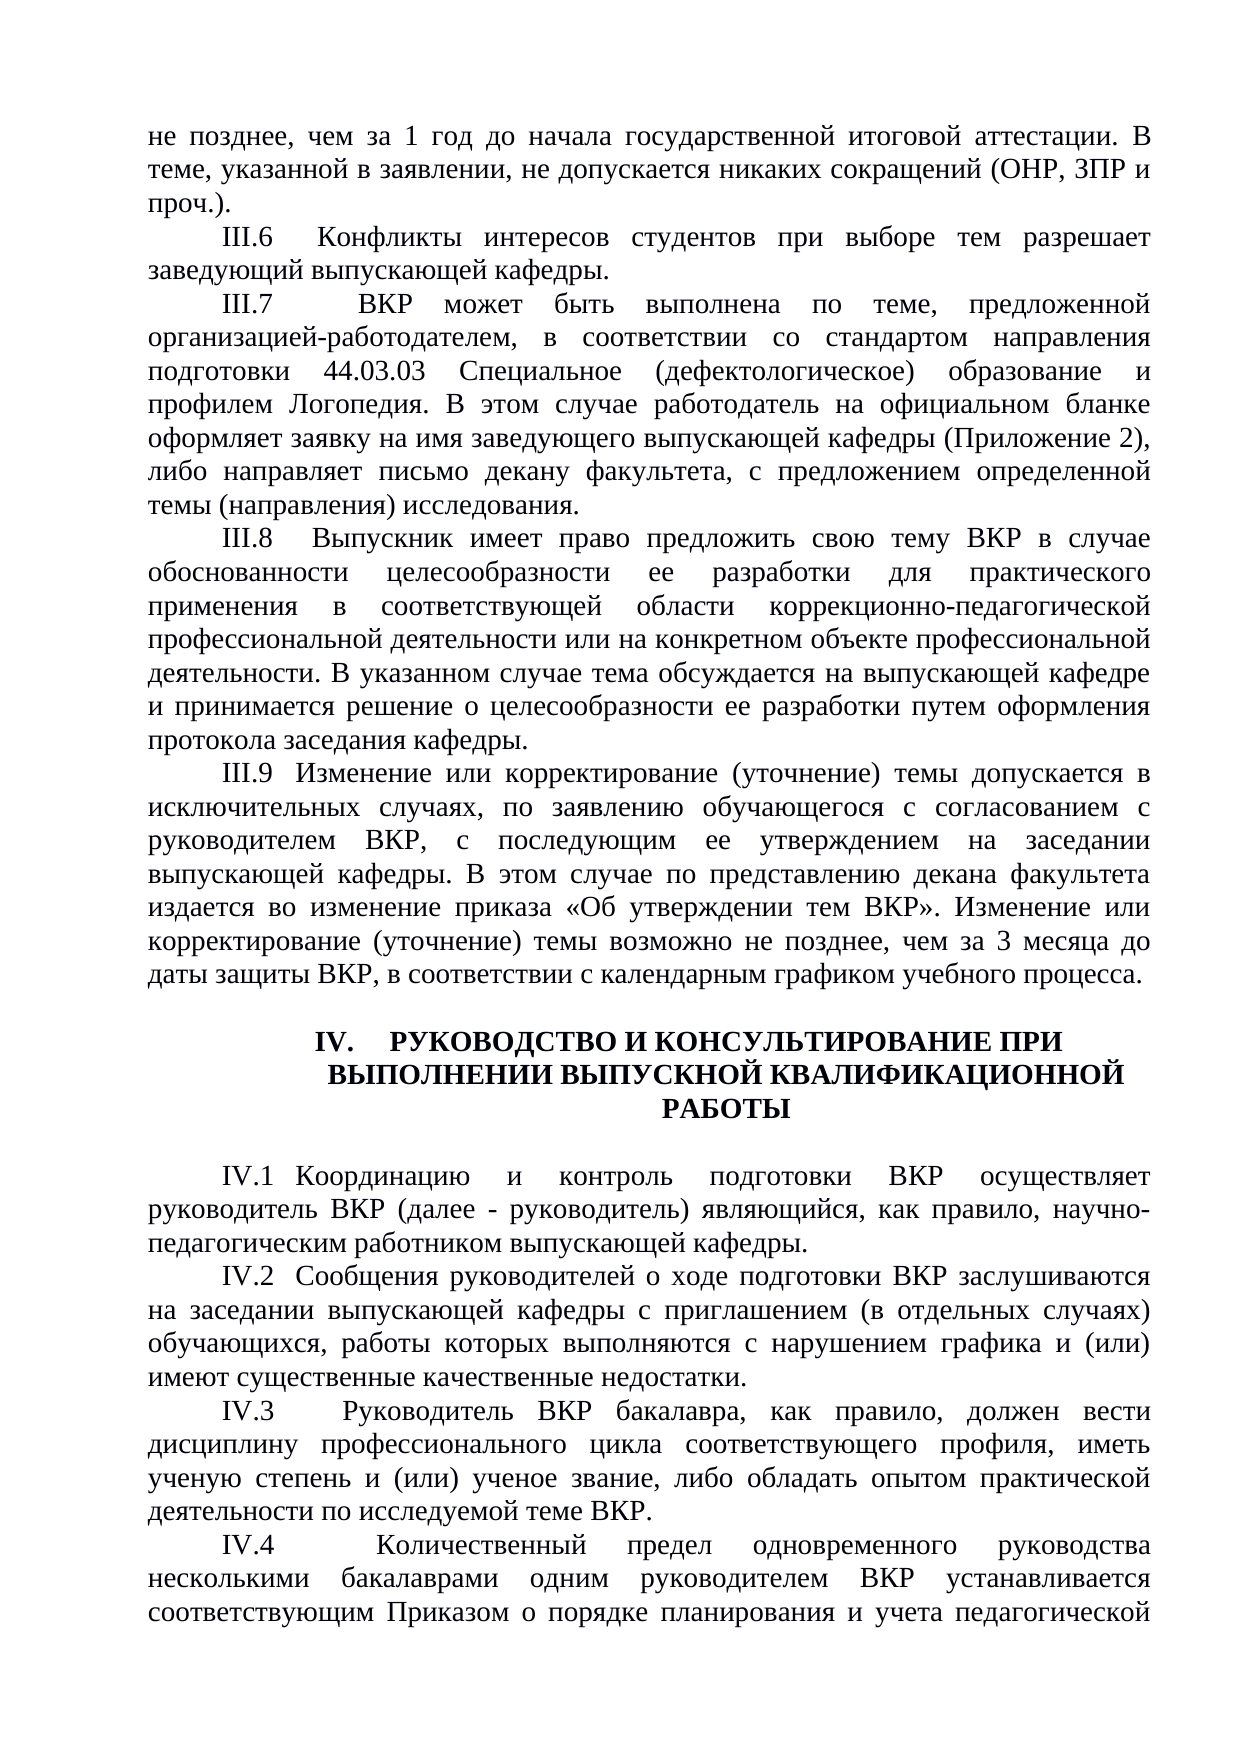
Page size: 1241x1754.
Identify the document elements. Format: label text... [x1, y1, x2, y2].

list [148, 118, 1152, 219]
list ВКР может быть выполнена по теме, предложенной организацией-работодателем, в соответствии со стандартом направления подготовки 44.03.03 Специальное (дефектологическое) образование и профилем Логопедия. В этом случае работодатель на официальном бланке оформляет заявку на имя заведующего выпускающей кафедры (Приложение 2), либо направляет письмо декану факультета, с предложением определенной темы (направления) исследования. [148, 286, 1152, 521]
list Изменение или корректирование (уточнение) темы допускается в исключительных случаях, по заявлению обучающегося с согласованием с руководителем ВКР, с последующим ее утверждением на заседании выпускающей кафедры. В этом случае по представлению декана факультета издается во изменение приказа «Об утверждении тем ВКР». Изменение или корректирование (уточнение) темы возможно не позднее, чем за 3 месяца до даты защиты ВКР, в соответствии с календарным графиком учебного процесса. [148, 755, 1152, 990]
list Координацию и контроль подготовки ВКР осуществляет руководитель ВКР (далее - руководитель) являющийся, как правило, научно-педагогическим работником выпускающей кафедры. [148, 1158, 1152, 1258]
list Конфликты интересов студентов при выборе тем разрешает заведующий выпускающей кафедры. [148, 219, 1152, 286]
list Выпускник имеет право предложить свою тему ВКР в случае обоснованности целесообразности ее разработки для практического применения в соответствующей области коррекционно-педагогической профессиональной деятельности или на конкретном объекте профессиональной деятельности. В указанном случае тема обсуждается на выпускающей кафедре и принимается решение о целесообразности ее разработки путем оформления протокола заседания кафедры. [148, 521, 1152, 755]
list Руководитель ВКР бакалавра, как правило, должен вести дисциплину профессионального цикла соответствующего профиля, иметь ученую степень и (или) ученое звание, либо обладать опытом практической деятельности по исследуемой теме ВКР. [148, 1393, 1152, 1527]
list Сообщения руководителей о ходе подготовки ВКР заслушиваются на заседании выпускающей кафедры с приглашением (в отдельных случаях) обучающихся, работы которых выполняются с нарушением графика и (или) имеют существенные качественные недостатки. [148, 1258, 1152, 1393]
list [148, 1527, 1152, 1627]
list РУКОВОДСТВО И КОНСУЛЬТИРОВАНИЕ ПРИ ВЫПОЛНЕНИИ ВЫПУСКНОЙ КВАЛИФИКАЦИОННОЙ РАБОТЫ [226, 1024, 1152, 1124]
